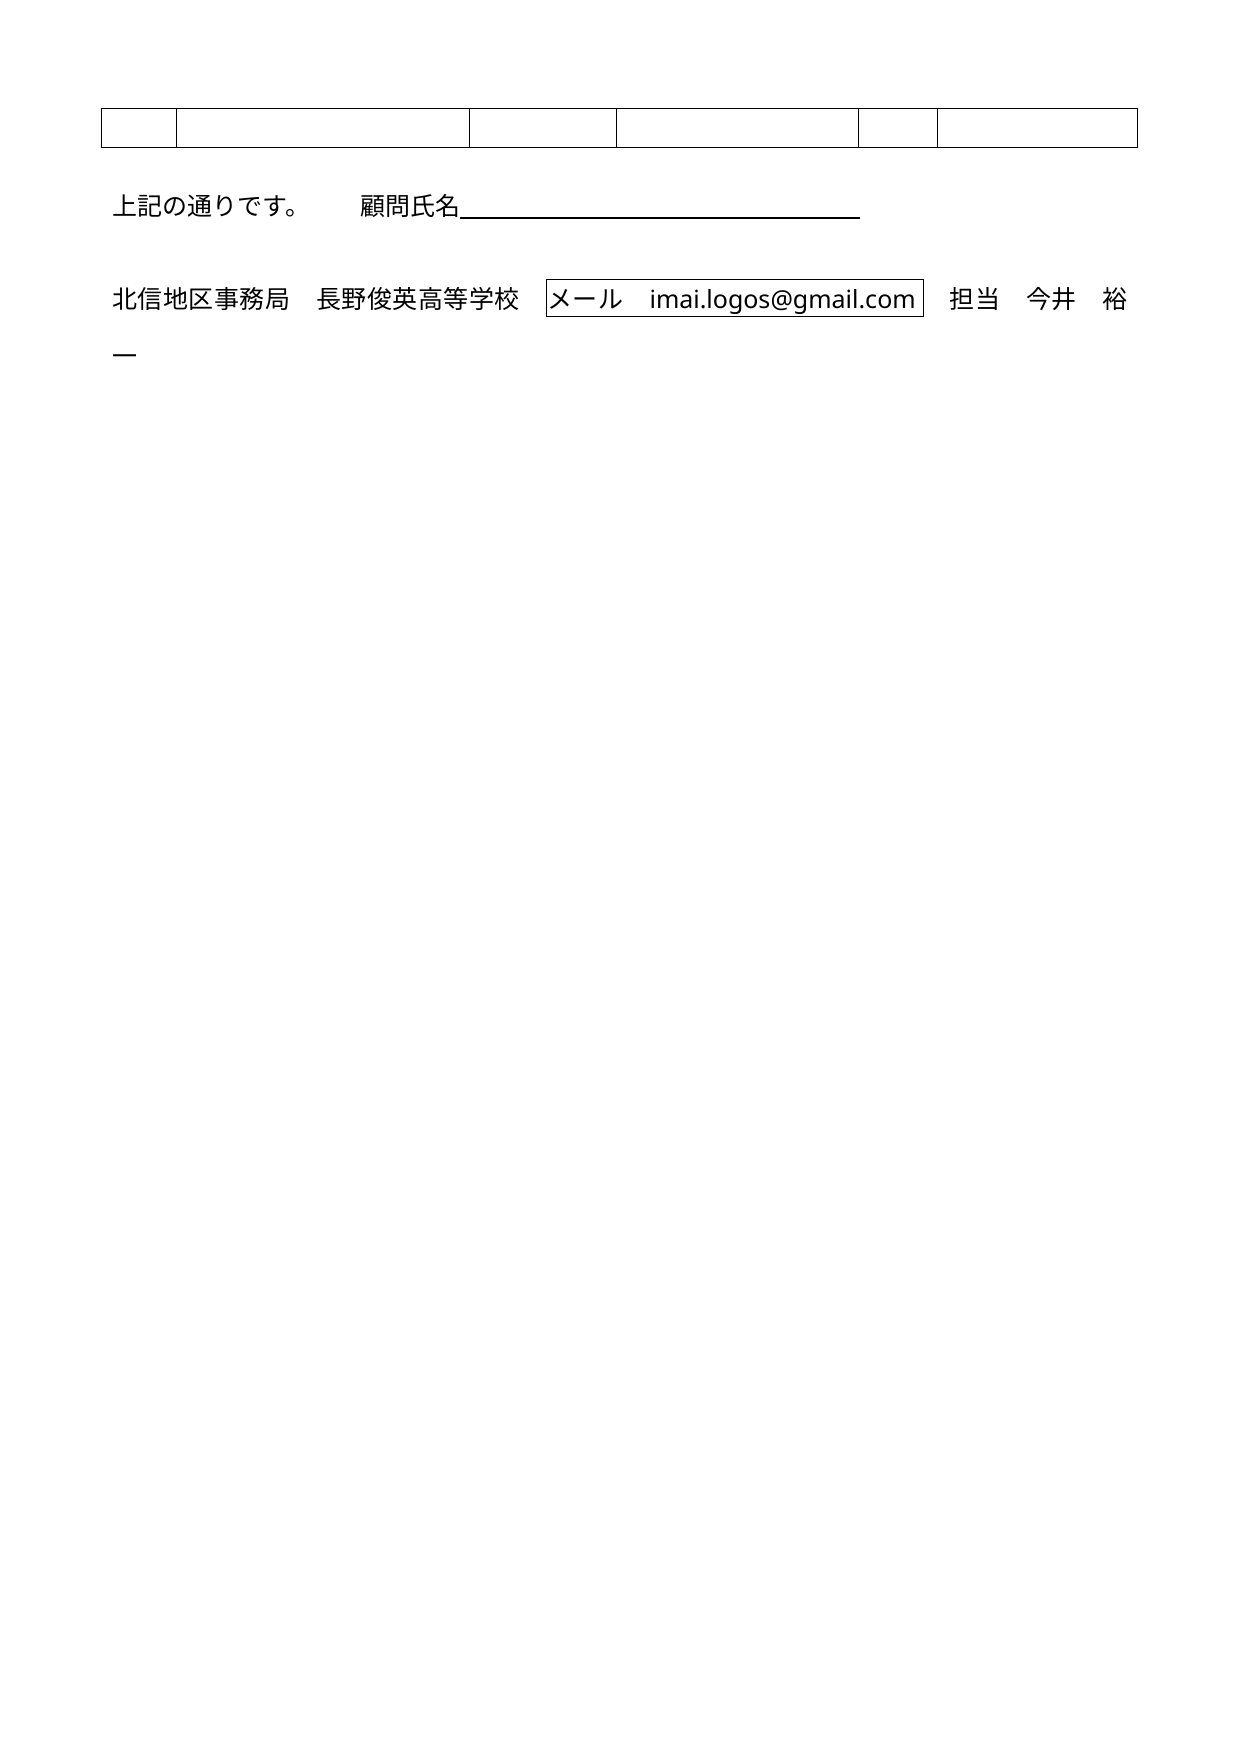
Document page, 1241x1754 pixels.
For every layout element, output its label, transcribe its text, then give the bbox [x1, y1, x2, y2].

table_cell [177, 109, 469, 147]
table_cell [617, 109, 858, 147]
table_cell [470, 109, 616, 147]
table_cell [102, 109, 176, 147]
text 北信地区事務局 長野俊英高等学校 メール imai.logos@gmail.com 担当 今井 裕一 [112, 260, 1128, 373]
table_cell 準備・受付 [938, 109, 1137, 147]
text 上記の通りです。 顧問氏名 [112, 185, 1128, 223]
table_cell [859, 109, 937, 147]
